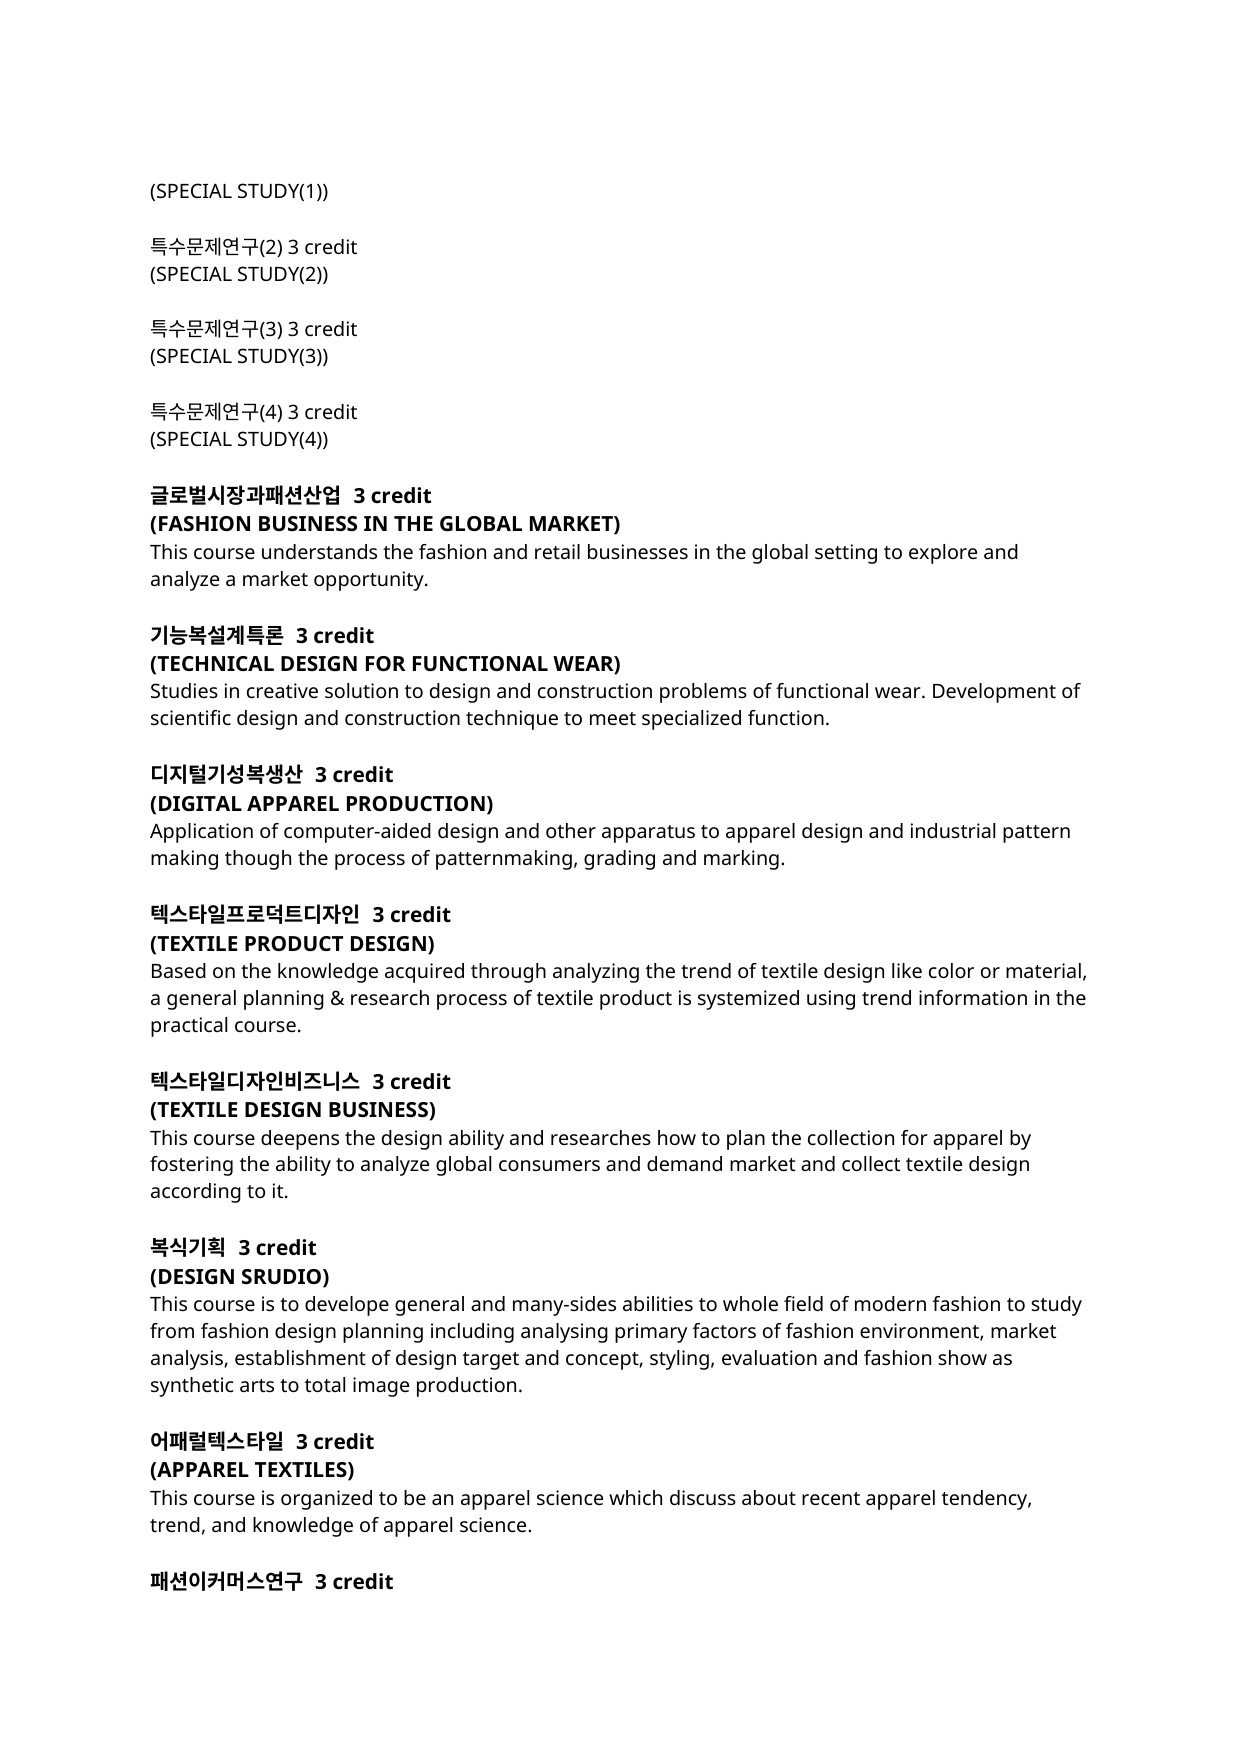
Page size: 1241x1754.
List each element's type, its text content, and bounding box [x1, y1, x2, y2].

text (TEXTILE PRODUCT DESIGN) [150, 929, 1090, 957]
text This course understands the fashion and retail businesses in the global setting to explore and analyze a market opportunity. [150, 538, 1090, 592]
text (FASHION BUSINESS IN THE GLOBAL MARKET) [150, 509, 1090, 538]
text 텍스타일디자인비즈니스 3 credit [150, 1065, 1090, 1095]
text (SPECIAL STUDY(3)) [150, 343, 1090, 369]
text 글로벌시장과패션산업 3 credit [150, 479, 1090, 509]
text (TECHNICAL DESIGN FOR FUNCTIONAL WEAR) [150, 649, 1090, 678]
text (SPECIAL STUDY(4)) [150, 425, 1090, 452]
text 복식기획 3 credit [150, 1232, 1090, 1262]
text 어패럴텍스타일 3 credit [150, 1425, 1090, 1456]
text (SPECIAL STUDY(1)) [150, 177, 1090, 204]
text 특수문제연구(4) 3 credit [150, 397, 1090, 425]
text Application of computer-aided design and other apparatus to apparel design and industrial pattern making though the process of patternmaking, grading and marking. [150, 817, 1090, 871]
text Studies in creative solution to design and construction problems of functional wear. Development of scientific design and construction technique to meet specialized function. [150, 678, 1090, 732]
text (DIGITAL APPAREL PRODUCTION) [150, 789, 1090, 817]
text 특수문제연구(2) 3 credit [150, 231, 1090, 260]
text 특수문제연구(3) 3 credit [150, 314, 1090, 343]
text 패션이커머스연구 3 credit [150, 1565, 1090, 1595]
text This course is to develope general and many-sides abilities to whole field of modern fashion to study from fashion design planning including analysing primary factors of fashion environment, market analysis, establishment of design target and concept, styling, evaluation and fashion show as synthetic arts to total image production. [150, 1290, 1090, 1398]
text (APPAREL TEXTILES) [150, 1456, 1090, 1484]
text (SPECIAL STUDY(2)) [150, 260, 1090, 287]
text 기능복설계특론 3 credit [150, 619, 1090, 649]
text (DESIGN SRUDIO) [150, 1262, 1090, 1290]
text Based on the knowledge acquired through analyzing the trend of textile design like color or material, a general planning & research process of textile product is systemized using trend information in the practical course. [150, 957, 1090, 1038]
text (TEXTILE DESIGN BUSINESS) [150, 1095, 1090, 1124]
text 텍스타일프로덕트디자인 3 credit [150, 898, 1090, 929]
text 디지털기성복생산 3 credit [150, 759, 1090, 789]
text This course deepens the design ability and researches how to plan the collection for apparel by fostering the ability to analyze global consumers and demand market and collect textile design according to it. [150, 1124, 1090, 1205]
text This course is organized to be an apparel science which discuss about recent apparel tendency, trend, and knowledge of apparel science. [150, 1484, 1090, 1538]
